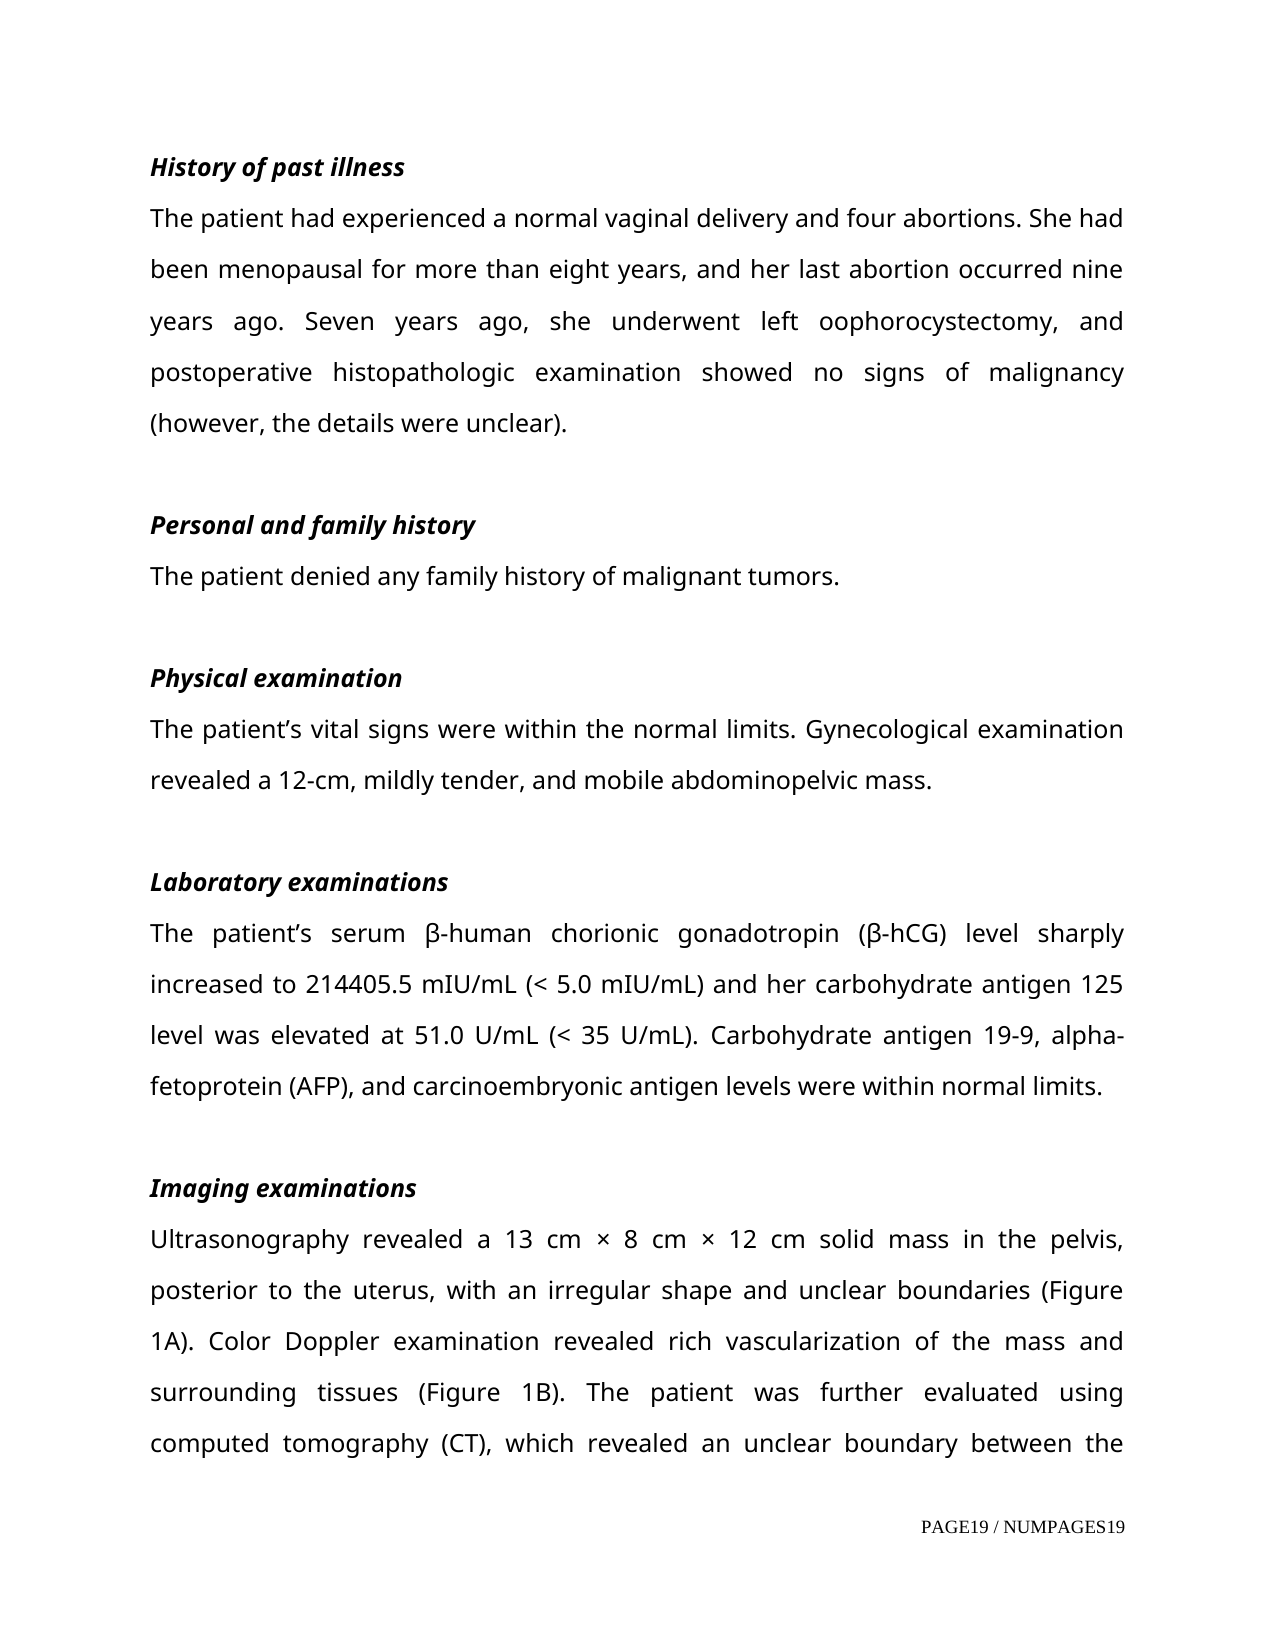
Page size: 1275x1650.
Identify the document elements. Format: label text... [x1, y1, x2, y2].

text Laboratory examinations [150, 864, 1125, 899]
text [150, 1222, 1125, 1460]
text History of past illness [150, 150, 1125, 184]
text Imaging examinations [150, 1171, 1125, 1205]
text Personal and family history [150, 507, 1125, 541]
text The patient denied any family history of malignant tumors. [150, 558, 1125, 592]
text Physical examination [150, 660, 1125, 694]
text The patient’s vital signs were within the normal limits. Gynecological examination revealed a 12-cm, mildly tender, and mobile abdominopelvic mass. [150, 711, 1125, 797]
text The patient had experienced a normal vaginal delivery and four abortions. She had been menopausal for more than eight years, and her last abortion occurred nine years ago. Seven years ago, she underwent left oophorocystectomy, and postoperative histopathologic examination showed no signs of malignancy (however, the details were unclear). [150, 201, 1125, 439]
text The patient’s serum β-human chorionic gonadotropin (β-hCG) level sharply increased to 214405.5 mIU/mL (< 5.0 mIU/mL) and her carbohydrate antigen 125 level was elevated at 51.0 U/mL (< 35 U/mL). Carbohydrate antigen 19-9, alpha-fetoprotein (AFP), and carcinoembryonic antigen levels were within normal limits. [150, 916, 1125, 1103]
